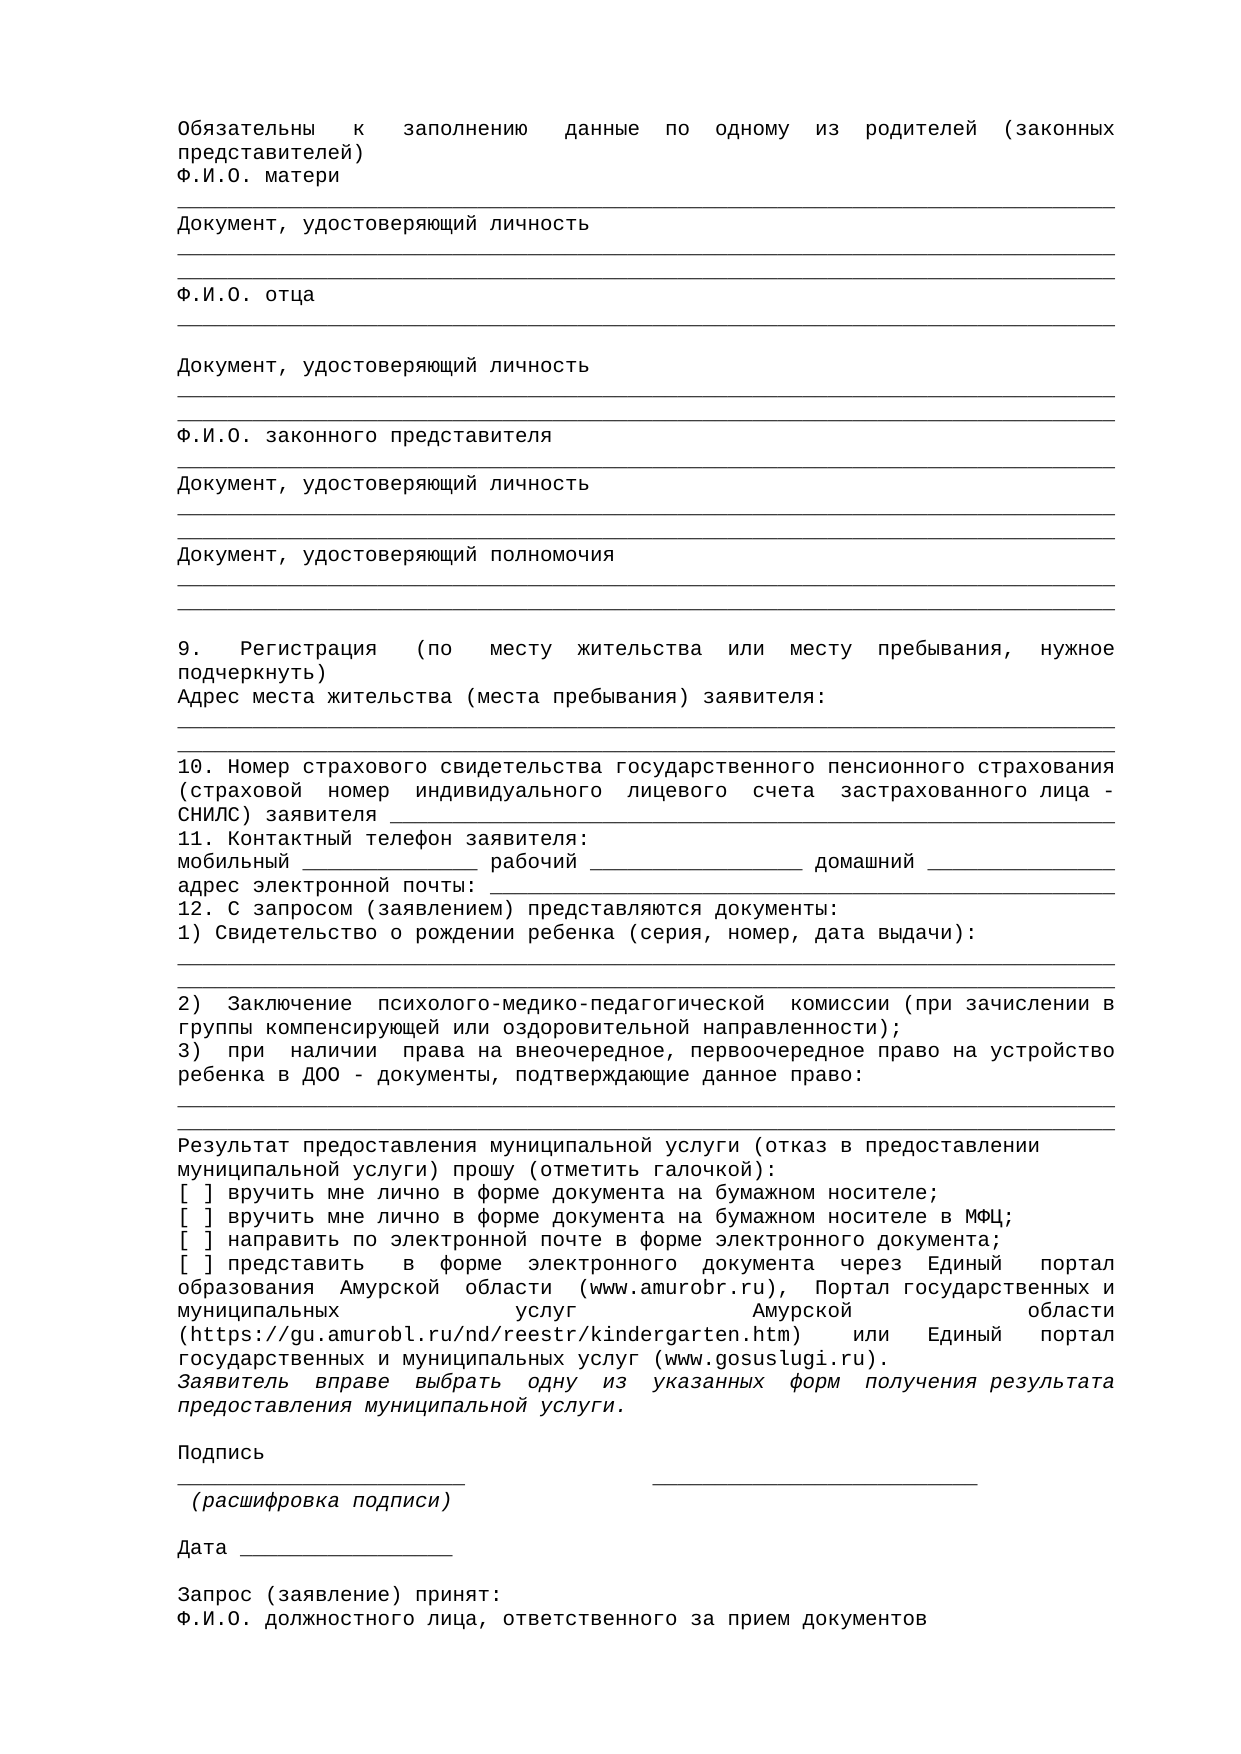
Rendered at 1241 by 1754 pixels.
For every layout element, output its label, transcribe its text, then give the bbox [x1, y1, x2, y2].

text Документ, удостоверяющий личность [177, 354, 1152, 378]
text 3) при наличии права на внеочередное, первоочередное право на устройство [177, 1040, 1152, 1064]
text СНИЛС) заявителя __________________________________________________________ [177, 804, 1152, 827]
text Документ, удостоверяющий личность [177, 473, 1152, 496]
text подчеркнуть) [177, 662, 1152, 686]
text ___________________________________________________________________________ [177, 1111, 1152, 1135]
text предоставления муниципальной услуги. [177, 1395, 1152, 1419]
text [ ] вручить мне лично в форме документа на бумажном носителе в МФЦ; [177, 1206, 1152, 1229]
text Обязательны к заполнению данные по одному из родителей (законных [177, 118, 1152, 142]
text ___________________________________________________________________________ [177, 402, 1152, 426]
text ___________________________________________________________________________ [177, 449, 1152, 473]
text Запрос (заявление) принят: [177, 1584, 1152, 1608]
text 1) Свидетельство о рождении ребенка (серия, номер, дата выдачи): [177, 922, 1152, 946]
text (расшифровка подписи) [177, 1489, 1152, 1513]
text (https://gu.amurobl.ru/nd/reestr/kindergarten.htm) или Единый портал [177, 1324, 1152, 1348]
text ___________________________________________________________________________ [177, 733, 1152, 757]
text [ ] представить в форме электронного документа через Единый портал [177, 1253, 1152, 1277]
text [ ] направить по электронной почте в форме электронного документа; [177, 1229, 1152, 1253]
text ___________________________________________________________________________ [177, 567, 1152, 591]
text Адрес места жительства (места пребывания) заявителя: [177, 686, 1152, 709]
text Результат предоставления муниципальной услуги (отказ в предоставлении [177, 1135, 1152, 1158]
text группы компенсирующей или оздоровительной направленности); [177, 1017, 1152, 1040]
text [177, 1466, 1152, 1489]
text (страховой номер индивидуального лицевого счета застрахованного лица - [177, 780, 1152, 804]
text ___________________________________________________________________________ [177, 260, 1152, 284]
text Заявитель вправе выбрать одну из указанных форм получения результата [177, 1371, 1152, 1395]
text ___________________________________________________________________________ [177, 236, 1152, 260]
text адрес электронной почты: __________________________________________________ [177, 875, 1152, 898]
text Документ, удостоверяющий полномочия [177, 544, 1152, 567]
text ___________________________________________________________________________ [177, 591, 1152, 615]
text государственных и муниципальных услуг (www.gosuslugi.ru). [177, 1348, 1152, 1371]
text ___________________________________________________________________________ [177, 946, 1152, 969]
text 9. Регистрация (по месту жительства или месту пребывания, нужное [177, 638, 1152, 662]
text Ф.И.О. матери [177, 165, 1152, 189]
text муниципальных услуг Амурской области [177, 1300, 1152, 1324]
text ___________________________________________________________________________ [177, 520, 1152, 544]
text ребенка в ДОО - документы, подтверждающие данное право: [177, 1064, 1152, 1088]
text Документ, удостоверяющий личность [177, 213, 1152, 236]
text 11. Контактный телефон заявителя: [177, 827, 1152, 851]
text ___________________________________________________________________________ [177, 496, 1152, 520]
text Дата _________________ [177, 1537, 1152, 1561]
text 10. Номер страхового свидетельства государственного пенсионного страхования [177, 757, 1152, 780]
text [ ] вручить мне лично в форме документа на бумажном носителе; [177, 1182, 1152, 1206]
text ___________________________________________________________________________ [177, 709, 1152, 733]
text 2) Заключение психолого-медико-педагогической комиссии (при зачислении в [177, 993, 1152, 1017]
text Ф.И.О. отца [177, 284, 1152, 307]
text ___________________________________________________________________________ [177, 307, 1152, 331]
text ___________________________________________________________________________ [177, 378, 1152, 402]
text мобильный ______________ рабочий _________________ домашний _______________ [177, 851, 1152, 875]
text Подпись [177, 1442, 1152, 1466]
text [177, 189, 1152, 213]
text 12. С запросом (заявлением) представляются документы: [177, 898, 1152, 922]
text муниципальной услуги) прошу (отметить галочкой): [177, 1158, 1152, 1182]
text Ф.И.О. законного представителя [177, 426, 1152, 449]
text Ф.И.О. должностного лица, ответственного за прием документов [177, 1608, 1152, 1631]
text ___________________________________________________________________________ [177, 1088, 1152, 1111]
text образования Амурской области (www.amurobr.ru), Портал государственных и [177, 1277, 1152, 1300]
text ___________________________________________________________________________ [177, 969, 1152, 993]
text представителей) [177, 142, 1152, 165]
